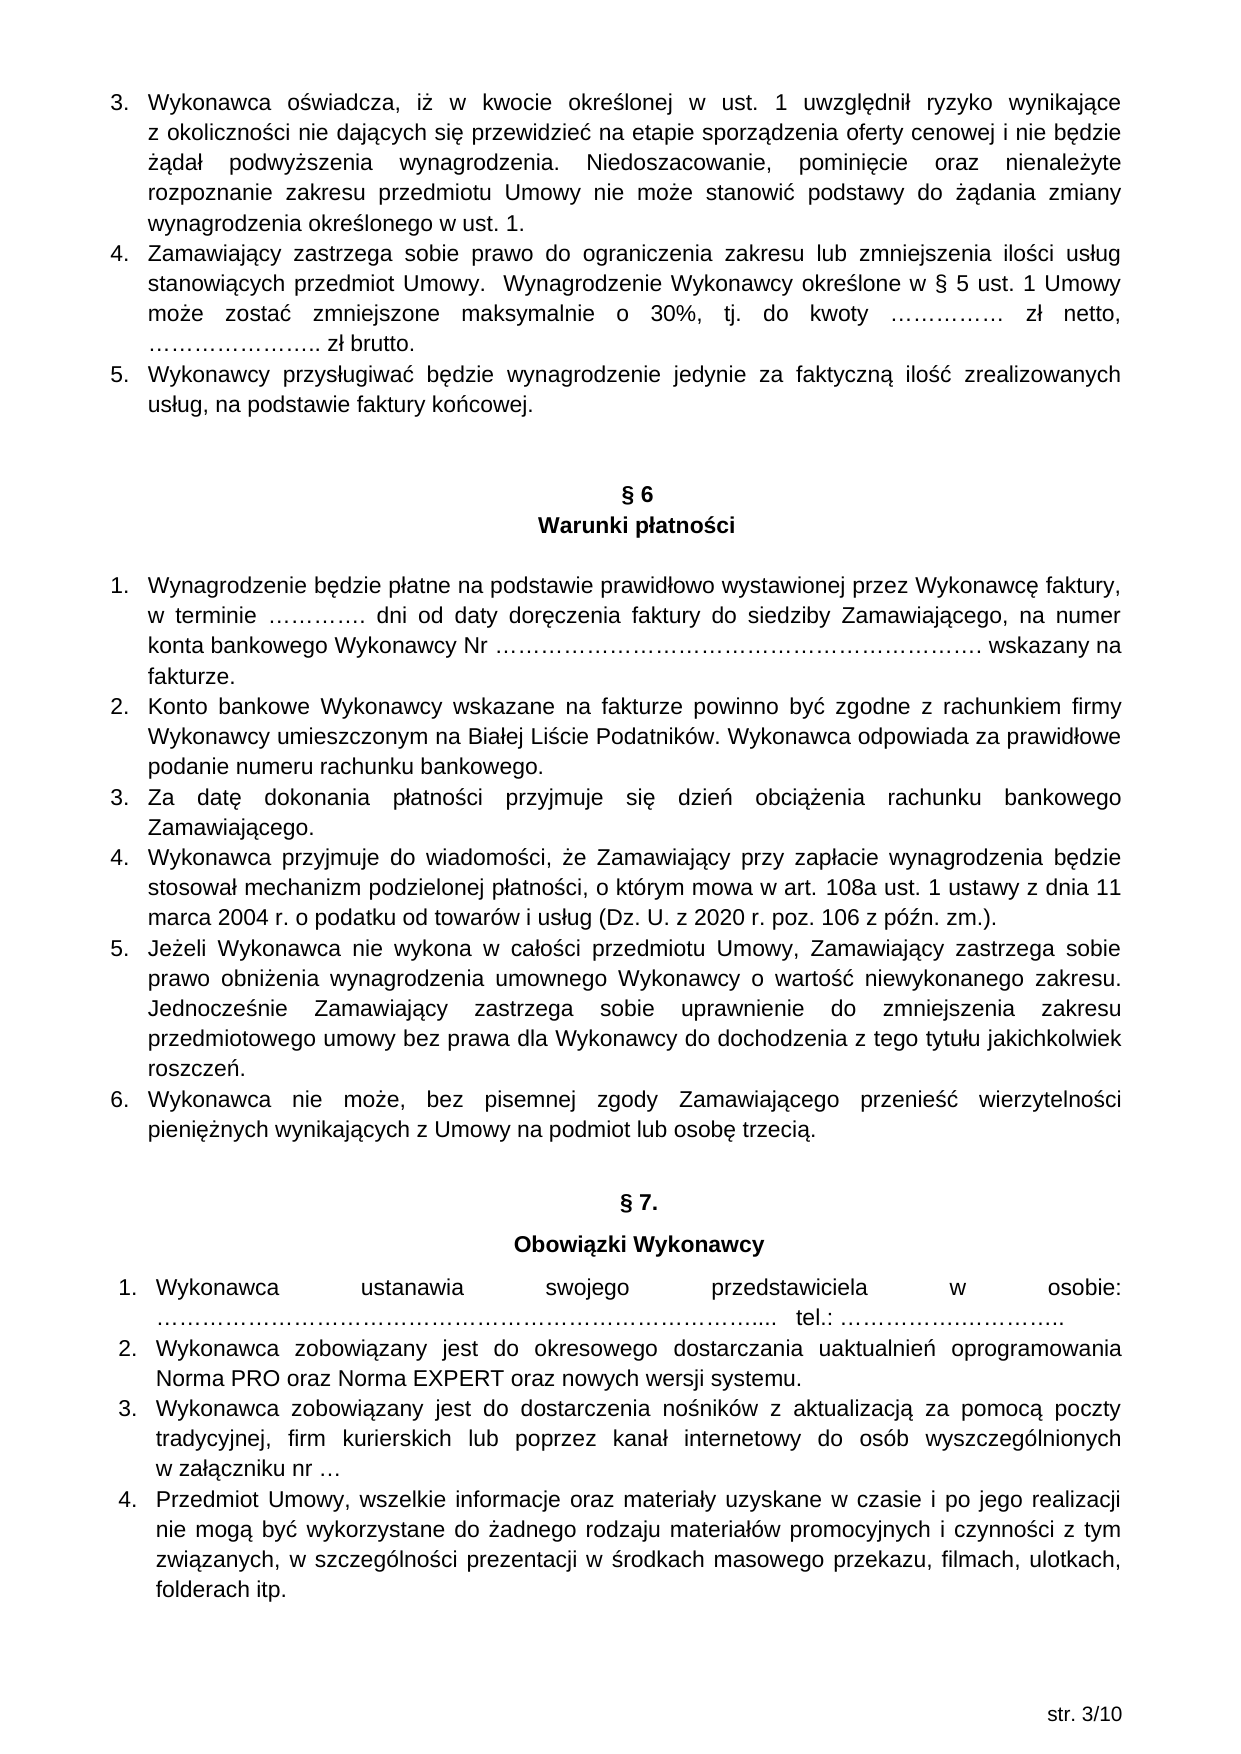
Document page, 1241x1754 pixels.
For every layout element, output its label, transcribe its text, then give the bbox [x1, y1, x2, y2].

list Wykonawca nie może, bez pisemnej zgody Zamawiającego przenieść wierzytelności pieniężnych wynikających z Umowy na podmiot lub osobę trzecią. [110, 1086, 1122, 1142]
list Wykonawca oświadcza, iż w kwocie określonej w ust. 1 uwzględnił ryzyko wynikające z okoliczności nie dających się przewidzieć na etapie sporządzenia oferty cenowej i nie będzie żądał podwyższenia wynagrodzenia. Niedoszacowanie, pominięcie oraz nienależyte rozpoznanie zakresu przedmiotu Umowy nie może stanowić podstawy do żądania zmiany wynagrodzenia określonego w ust. 1. [110, 89, 1122, 236]
text Warunki płatności [118, 512, 1122, 538]
text § 7. [156, 1189, 1122, 1215]
list Wynagrodzenie będzie płatne na podstawie prawidłowo wystawionej przez Wykonawcę faktury, w terminie …………. dni od daty doręczenia faktury do siedziby Zamawiającego, na numer konta bankowego Wykonawcy Nr ………………………………………………………. wskazany na fakturze. [110, 572, 1122, 689]
list Wykonawca ustanawia swojego przedstawiciela w osobie: …………………………………………………………………….... tel.: …………….………….. [118, 1274, 1122, 1331]
text Obowiązki Wykonawcy [156, 1231, 1122, 1258]
list Za datę dokonania płatności przyjmuje się dzień obciążenia rachunku bankowego Zamawiającego. [110, 783, 1122, 840]
list Wykonawca przyjmuje do wiadomości, że Zamawiający przy zapłacie wynagrodzenia będzie stosował mechanizm podzielonej płatności, o którym mowa w art. 108a ust. 1 ustawy z dnia 11 marca 2004 r. o podatku od towarów i usług (Dz. U. z 2020 r. poz. 106 z późn. zm.). [110, 844, 1122, 931]
list Przedmiot Umowy, wszelkie informacje oraz materiały uzyskane w czasie i po jego realizacji nie mogą być wykorzystane do żadnego rodzaju materiałów promocyjnych i czynności z tym związanych, w szczególności prezentacji w środkach masowego przekazu, filmach, ulotkach, folderach itp. [118, 1486, 1122, 1602]
list Zamawiający zastrzega sobie prawo do ograniczenia zakresu lub zmniejszenia ilości usług stanowiących przedmiot Umowy. Wynagrodzenie Wykonawcy określone w § 5 ust. 1 Umowy może zostać zmniejszone maksymalnie o 30%, tj. do kwoty …………… zł netto, ………………….. zł brutto. [110, 240, 1122, 357]
list Wykonawca zobowiązany jest do okresowego dostarczania uaktualnień oprogramowania Norma PRO oraz Norma EXPERT oraz nowych wersji systemu. [118, 1334, 1122, 1391]
list Wykonawcy przysługiwać będzie wynagrodzenie jedynie za faktyczną ilość zrealizowanych usług, na podstawie faktury końcowej. [110, 361, 1122, 417]
list Konto bankowe Wykonawcy wskazane na fakturze powinno być zgodne z rachunkiem firmy Wykonawcy umieszczonym na Białej Liście Podatników. Wykonawca odpowiada za prawidłowe podanie numeru rachunku bankowego. [110, 693, 1122, 779]
list Wykonawca zobowiązany jest do dostarczenia nośników z aktualizacją za pomocą poczty tradycyjnej, firm kurierskich lub poprzez kanał internetowy do osób wyszczególnionych w załączniku nr … [118, 1395, 1122, 1482]
text § 6 [118, 481, 1122, 508]
list Jeżeli Wykonawca nie wykona w całości przedmiotu Umowy, Zamawiający zastrzega sobie prawo obniżenia wynagrodzenia umownego Wykonawcy o wartość niewykonanego zakresu. Jednocześnie Zamawiający zastrzega sobie uprawnienie do zmniejszenia zakresu przedmiotowego umowy bez prawa dla Wykonawcy do dochodzenia z tego tytułu jakichkolwiek roszczeń. [110, 934, 1122, 1082]
